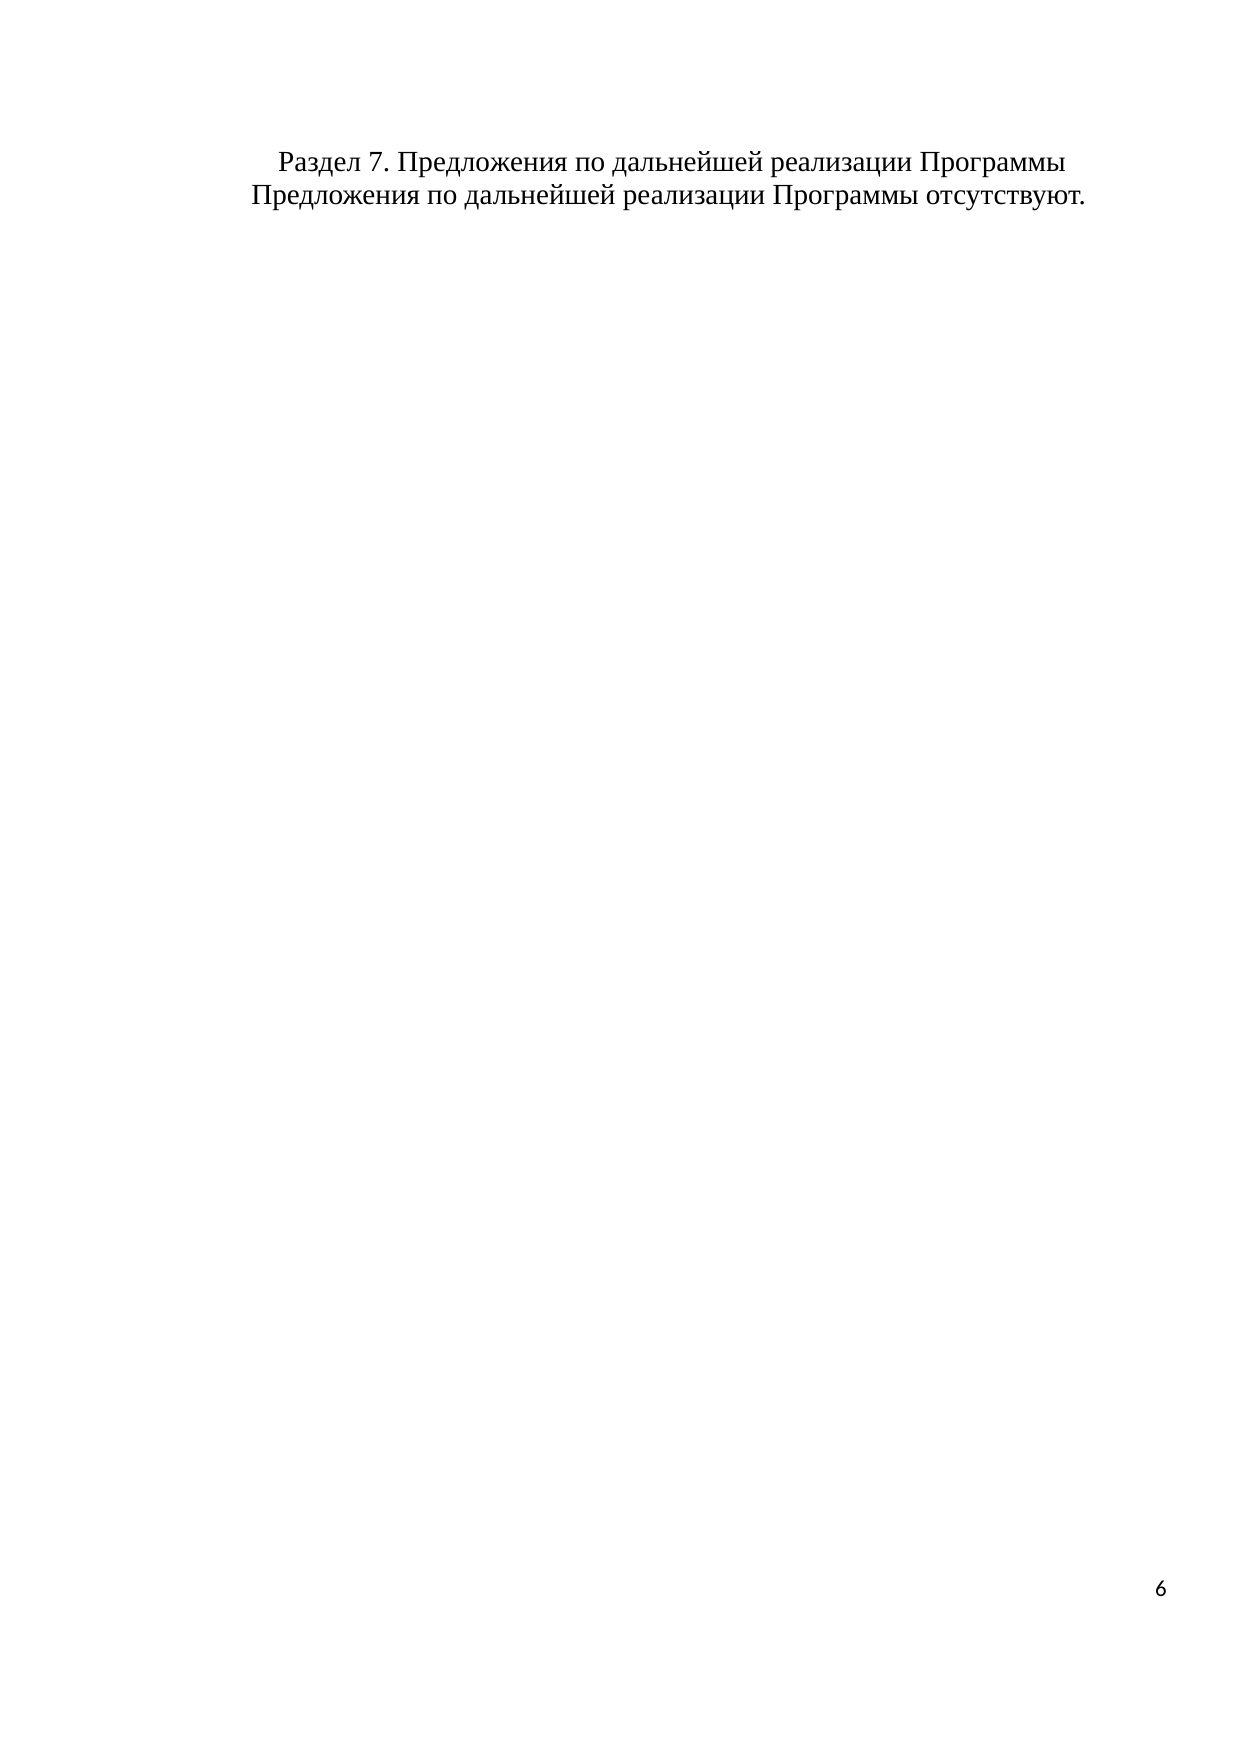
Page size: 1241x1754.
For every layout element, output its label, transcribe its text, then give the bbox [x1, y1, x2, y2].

text Предложения по дальнейшей реализации Программы отсутствуют. [177, 177, 1167, 211]
text Раздел 7. Предложения по дальнейшей реализации Программы [177, 144, 1167, 177]
